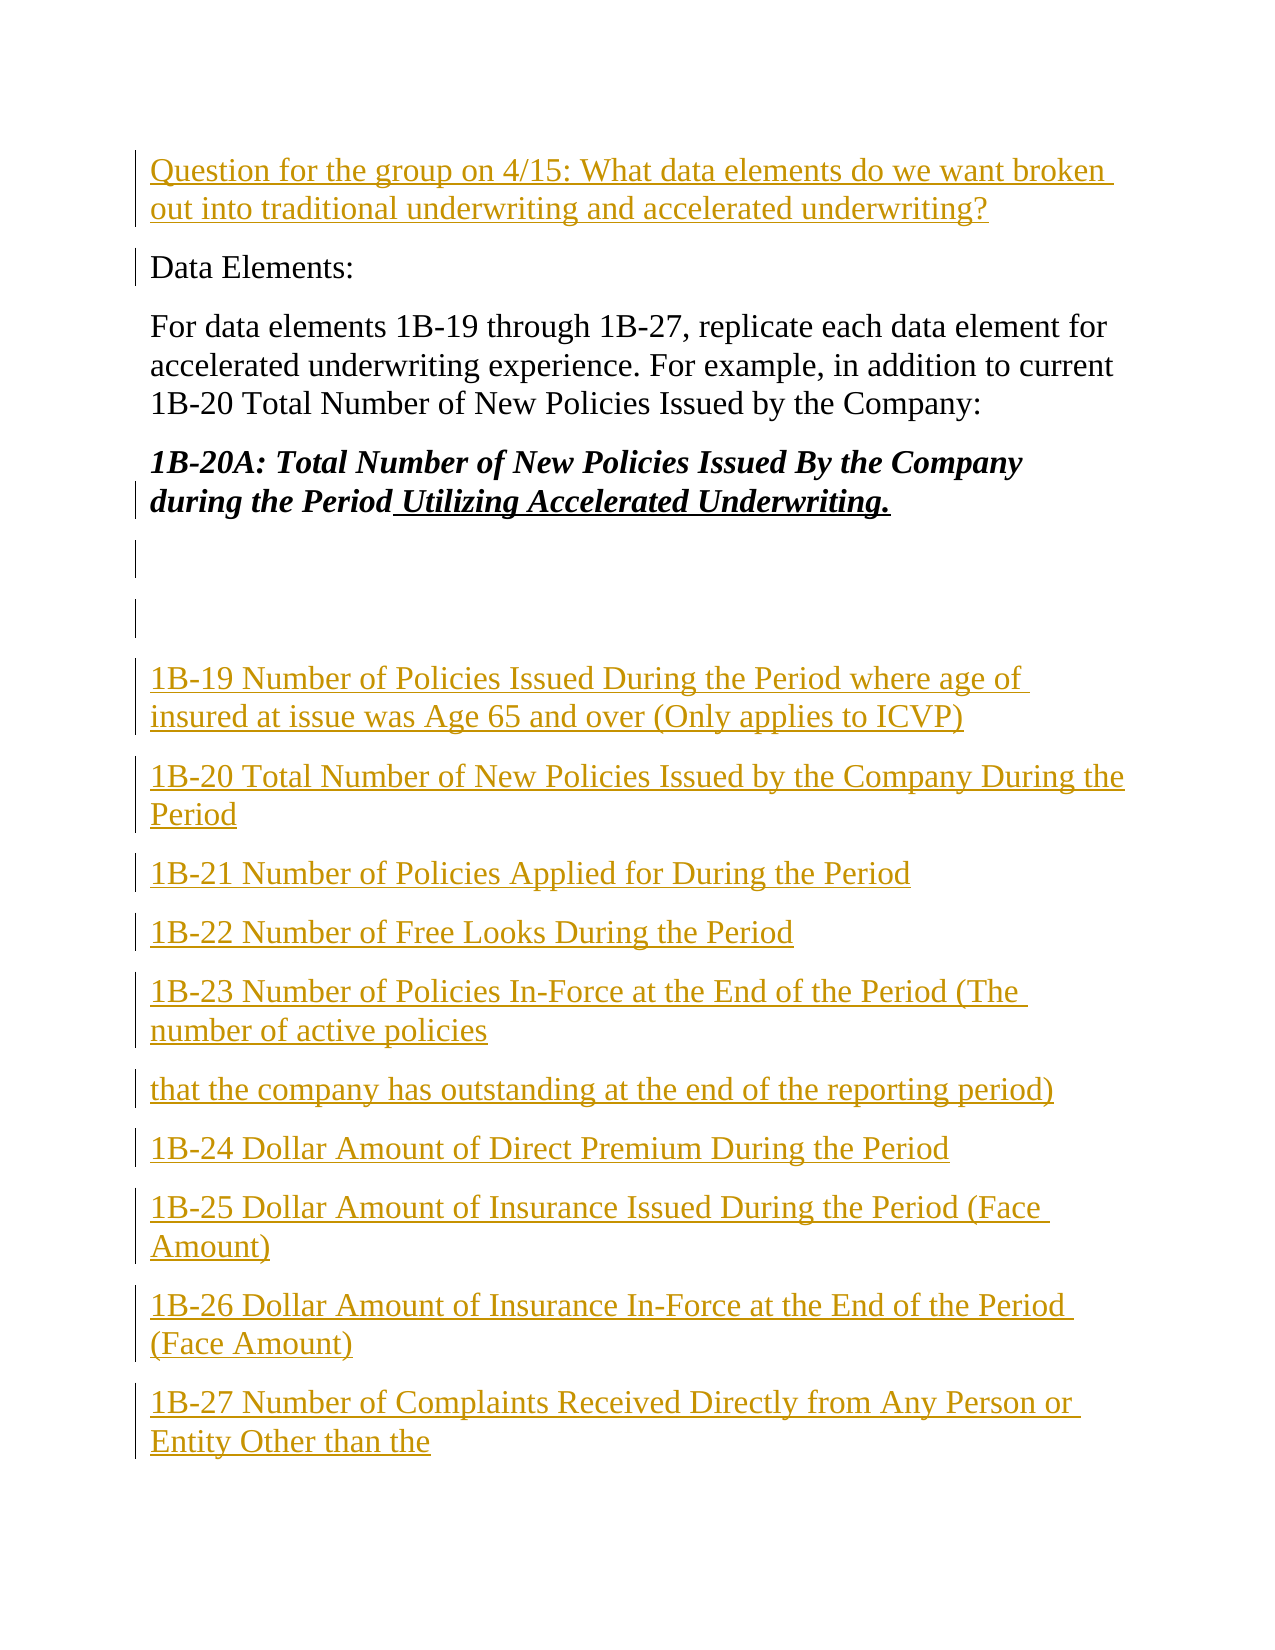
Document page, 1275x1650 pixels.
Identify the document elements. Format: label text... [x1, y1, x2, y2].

text 1B-20A: Total Number of New Policies Issued By the Company during the Period Utilizing Accelerated Underwriting. [150, 442, 1125, 519]
text Data Elements: [150, 247, 1125, 286]
text For data elements 1B-19 through 1B-27, replicate each data element for accelerated underwriting experience. For example, in addition to current 1B-20 Total Number of New Policies Issued by the Company: [150, 307, 1125, 422]
